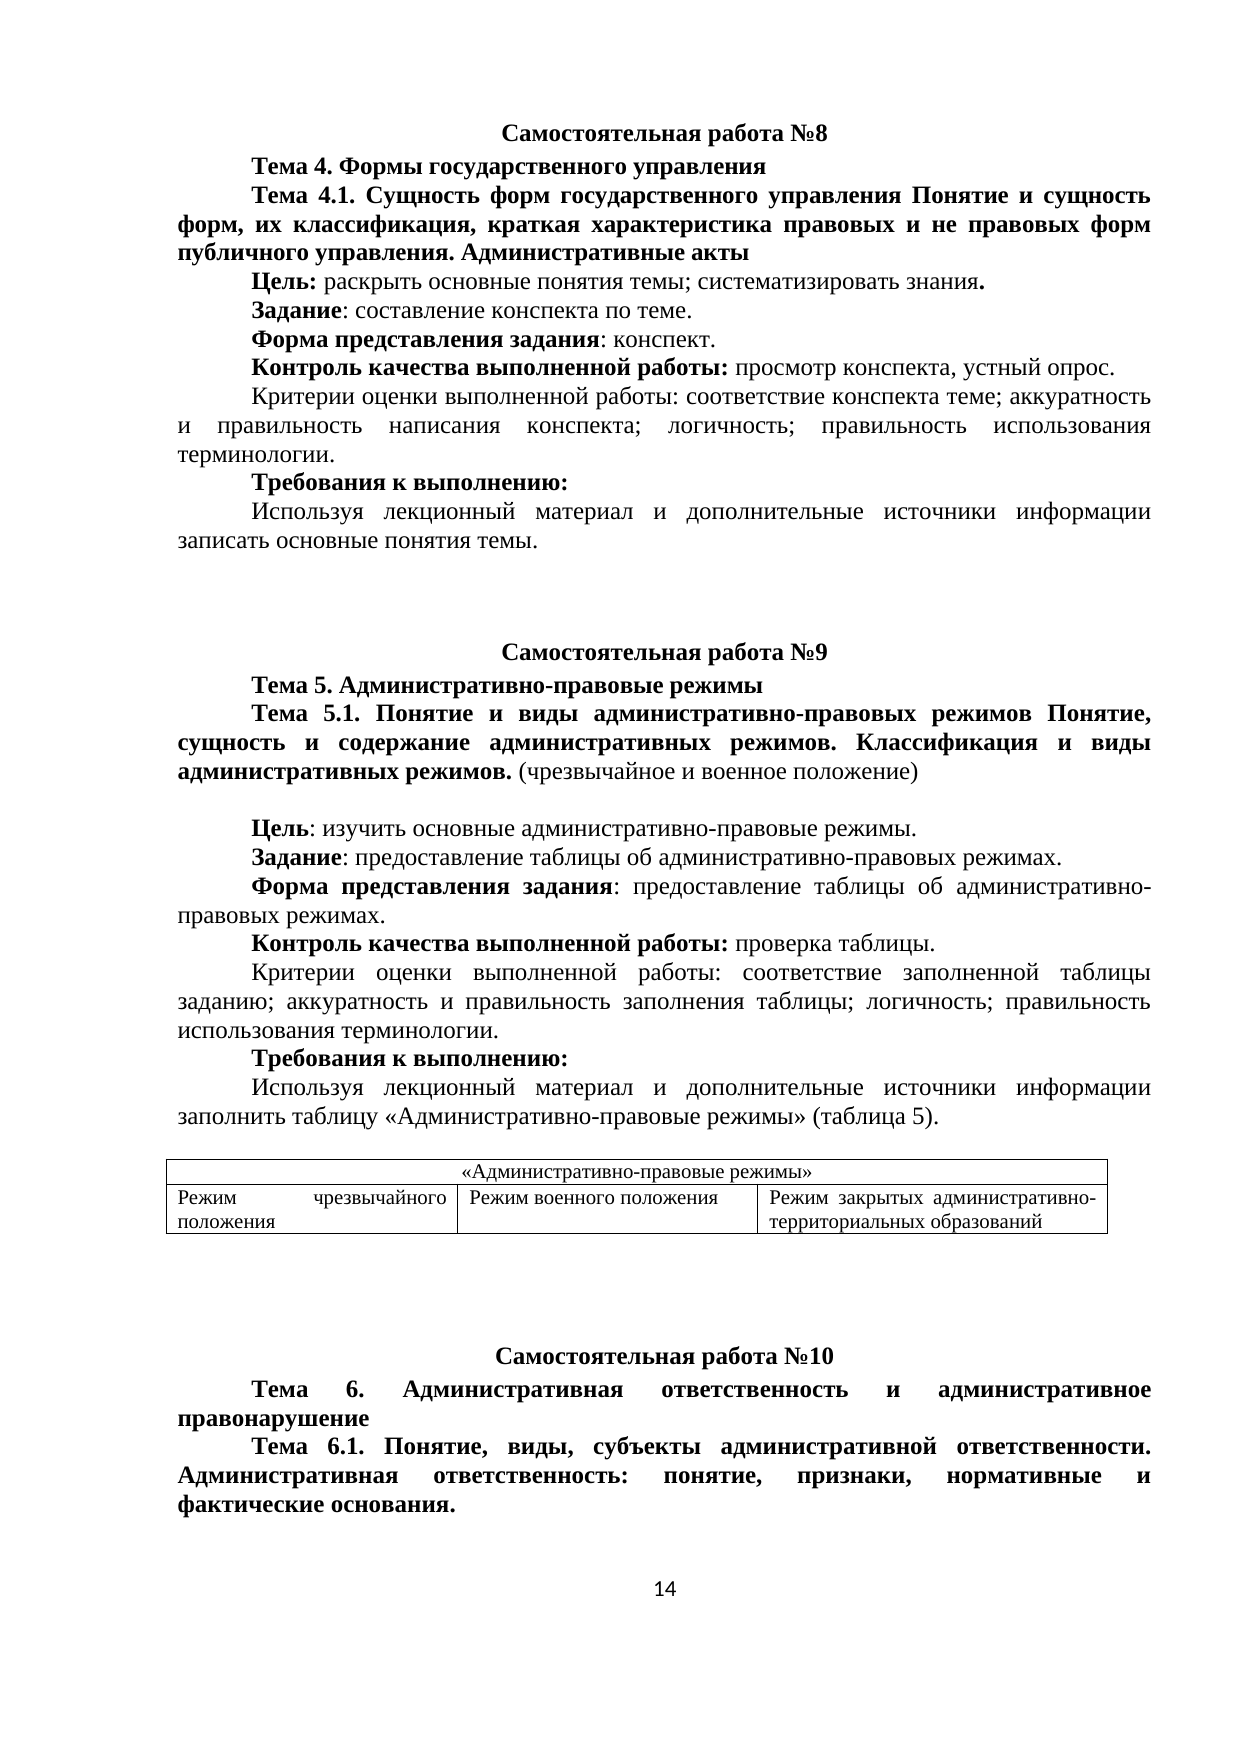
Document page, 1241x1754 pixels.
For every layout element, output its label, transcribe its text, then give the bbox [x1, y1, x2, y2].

text Критерии оценки выполненной работы: соответствие заполненной таблицы заданию; аккуратность и правильность заполнения таблицы; логичность; правильность использования терминологии. [177, 957, 1152, 1043]
text Задание: составление конспекта по теме. [177, 295, 1152, 324]
text Задание: предоставление таблицы об административно-правовых режимах. [177, 842, 1152, 871]
text Используя лекционный материал и дополнительные источники информации записать основные понятия темы. [177, 496, 1152, 554]
table_cell Режим закрытых административно-территориальных образований [758, 1185, 1107, 1233]
text Требования к выполнению: [177, 467, 1152, 496]
text Цель: раскрыть основные понятия темы; систематизировать знания. [177, 266, 1152, 295]
text Критерии оценки выполненной работы: соответствие конспекта теме; аккуратность и правильность написания конспекта; логичность; правильность использования терминологии. [177, 381, 1152, 467]
subtitle Самостоятельная работа №10 [177, 1341, 1152, 1369]
text Тема 5.1. Понятие и виды административно-правовых режимов Понятие, сущность и содержание административных режимов. Классификация и виды административных режимов. (чрезвычайное и военное положение) [177, 698, 1152, 785]
text Тема 4.1. Сущность форм государственного управления Понятие и сущность форм, их классификация, краткая характеристика правовых и не правовых форм публичного управления. Административные акты [177, 180, 1152, 266]
text Форма представления задания: предоставление таблицы об административно-правовых режимах. [177, 871, 1152, 928]
text Тема 4. Формы государственного управления [177, 151, 1152, 180]
text Используя лекционный материал и дополнительные источники информации заполнить таблицу «Административно-правовые режимы» (таблица 5). [177, 1072, 1152, 1130]
table_cell Режим чрезвычайного положения [167, 1185, 457, 1233]
text Форма представления задания: конспект. [177, 324, 1152, 352]
subtitle Самостоятельная работа №9 [177, 637, 1152, 665]
table_cell Режим военного положения [458, 1185, 757, 1233]
text Тема 6.1. Понятие, виды, субъекты административной ответственности. Административная ответственность: понятие, признаки, нормативные и фактические основания. [177, 1431, 1152, 1518]
subtitle Самостоятельная работа №8 [177, 118, 1152, 147]
table_header «Административно-правовые режимы» [167, 1160, 1107, 1183]
text Контроль качества выполненной работы: проверка таблицы. [177, 928, 1152, 957]
text Требования к выполнению: [177, 1043, 1152, 1072]
text Тема 5. Административно-правовые режимы [177, 670, 1152, 698]
text Цель: изучить основные административно-правовые режимы. [177, 813, 1152, 842]
text Контроль качества выполненной работы: просмотр конспекта, устный опрос. [177, 352, 1152, 381]
text Тема 6. Административная ответственность и административное правонарушение [177, 1374, 1152, 1431]
